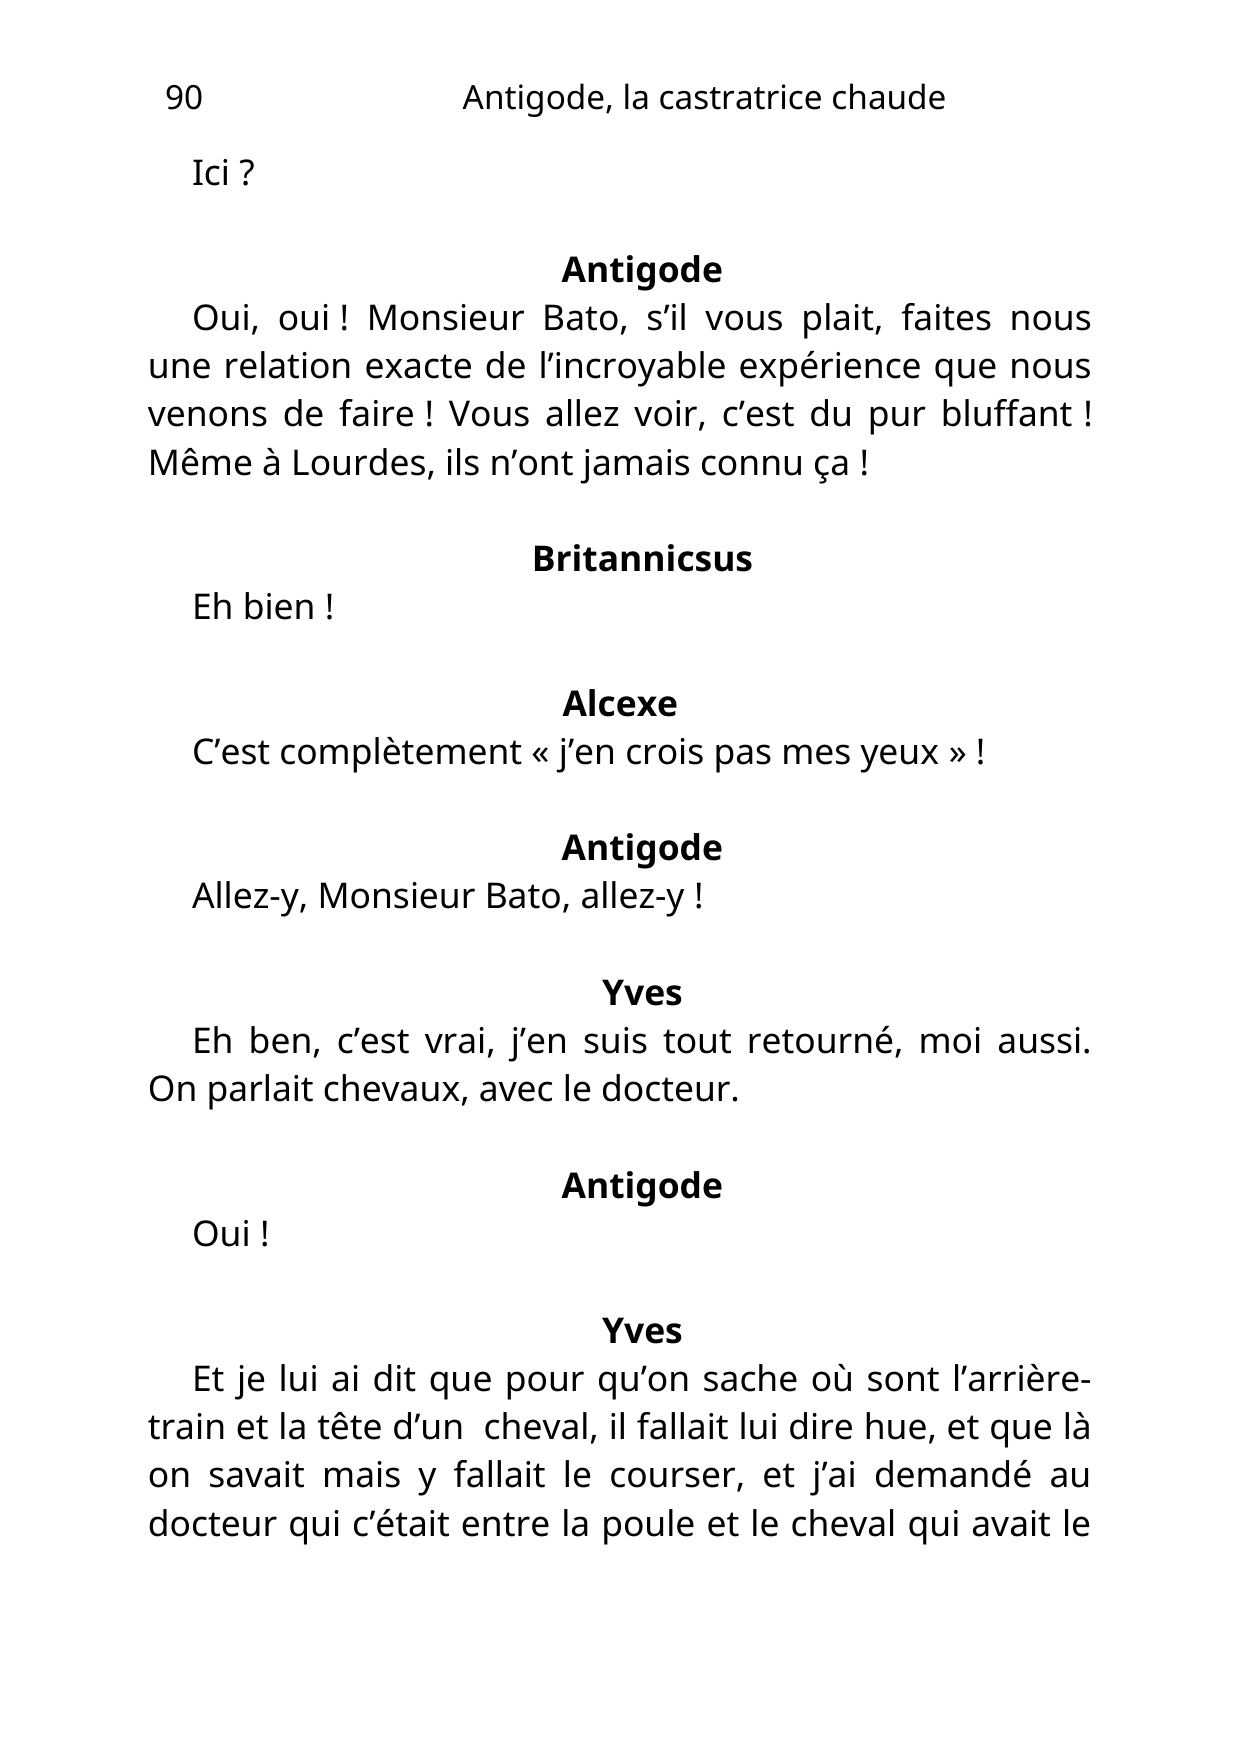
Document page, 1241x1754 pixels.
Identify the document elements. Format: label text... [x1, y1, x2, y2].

text Allez-y, Monsieur Bato, allez-y ! [148, 871, 1093, 919]
text C’est complètement « j’en crois pas mes yeux » ! [148, 726, 1093, 774]
text Antigode [148, 1160, 1093, 1209]
text Eh bien ! [148, 582, 1093, 630]
text Britannicsus [148, 533, 1093, 582]
text Ici ? [148, 148, 1093, 196]
text Oui ! [148, 1209, 1093, 1257]
text Oui, oui ! Monsieur Bato, s’il vous plait, faites nous une relation exacte de l’incroyable expérience que nous venons de faire ! Vous allez voir, c’est du pur bluffant ! Même à Lourdes, ils n’ont jamais connu ça ! [148, 292, 1093, 485]
text Yves [148, 1305, 1093, 1353]
text Antigode [148, 244, 1093, 292]
text Antigode [148, 823, 1093, 871]
text Alcexe [148, 678, 1093, 726]
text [148, 1353, 1093, 1546]
text Eh ben, c’est vrai, j’en suis tout retourné, moi aussi. On parlait chevaux, avec le docteur. [148, 1016, 1093, 1112]
text Yves [148, 967, 1093, 1016]
